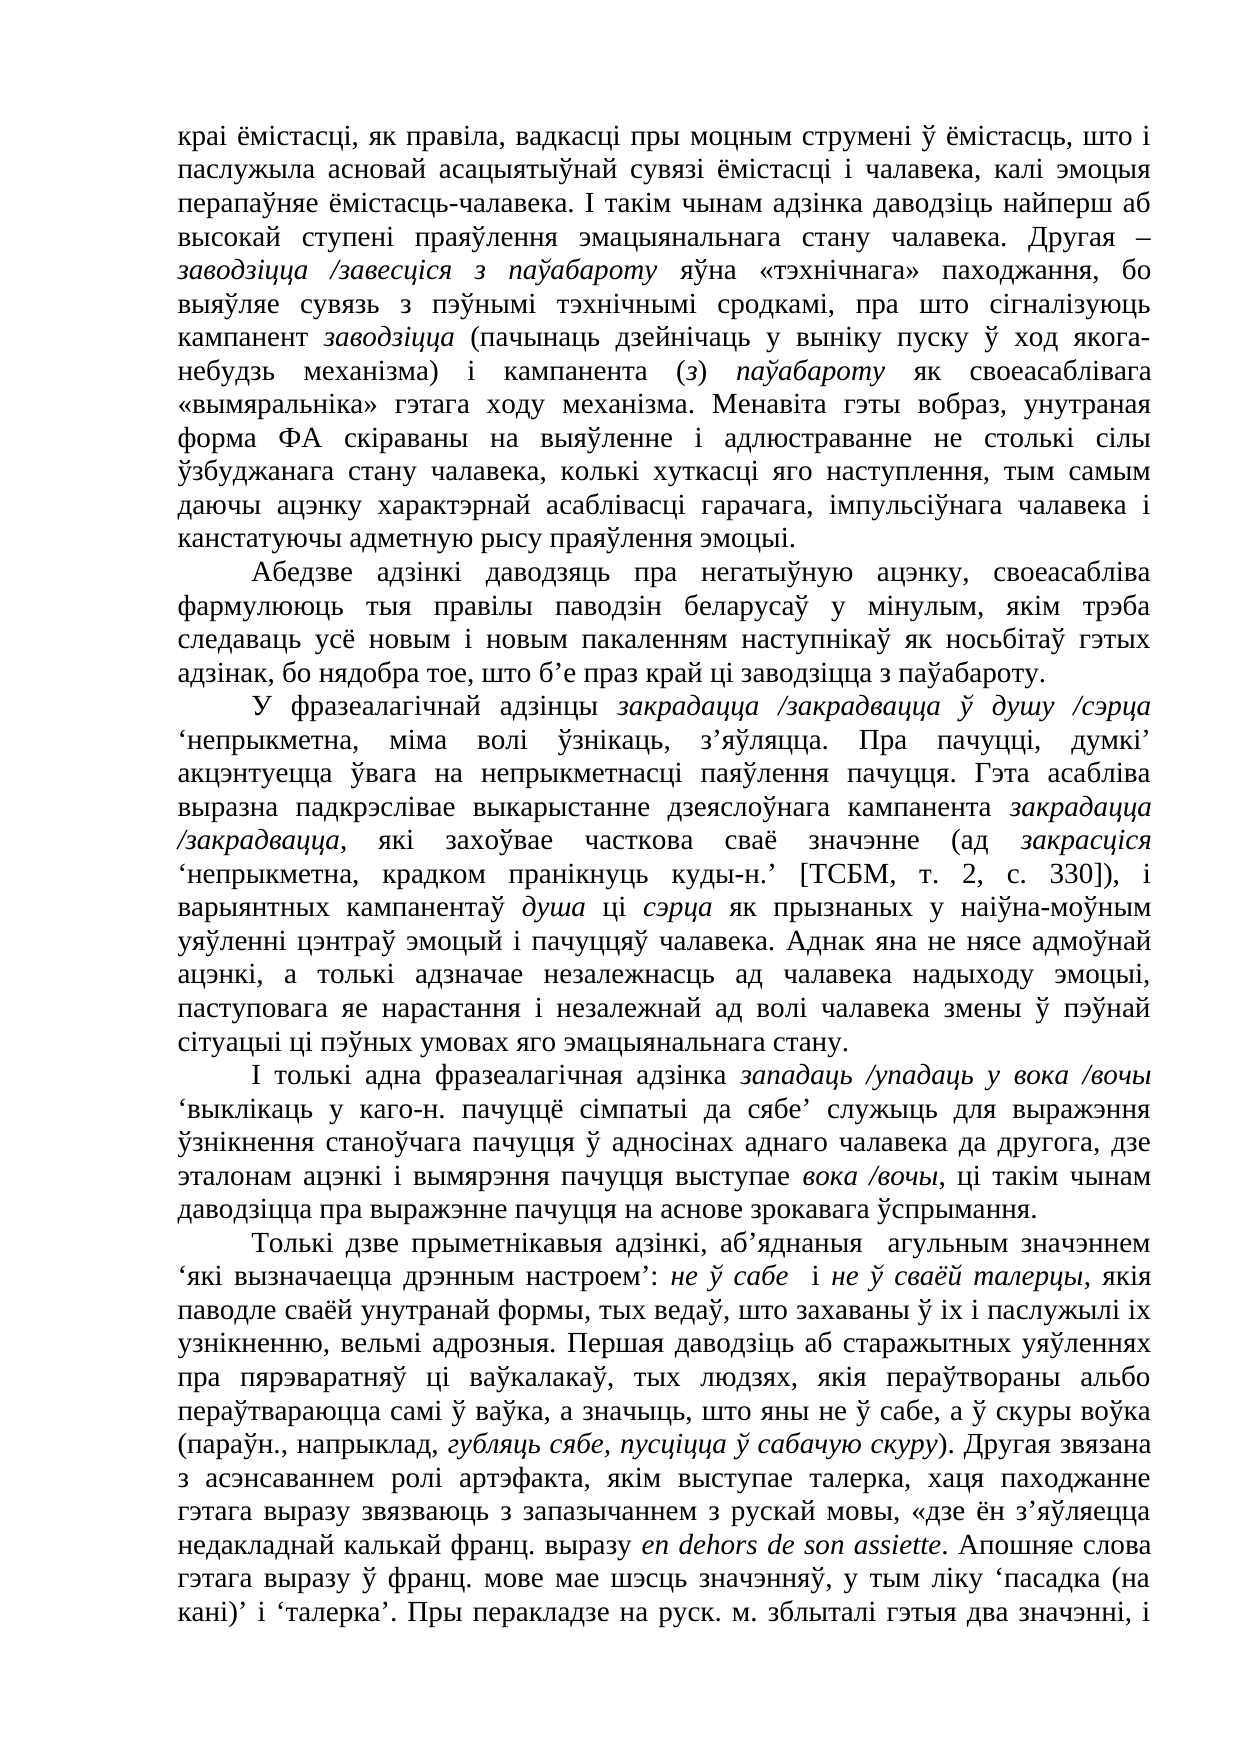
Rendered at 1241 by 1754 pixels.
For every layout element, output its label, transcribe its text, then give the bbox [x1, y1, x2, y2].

text І толькі адна фразеалагічная адзінка западаць /упадаць у вока /вочы ‘выклікаць у каго-н. пачуццё сімпатыі да сябе’ служыць для выражэння ўзнікнення станоўчага пачуцця ў адносінах аднаго чалавека да другога, дзе эталонам ацэнкі і вымярэння пачуцця выступае вока /вочы, ці такім чынам даводзіцца пра выражэнне пачуцця на аснове зрокавага ўспрымання. [177, 1057, 1152, 1225]
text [177, 1225, 1152, 1627]
text У фразеалагічнай адзінцы закрадацца /закрадвацца ў душу /сэрца ‘непрыкметна, міма волі ўзнікаць, з’яўляцца. Пра пачуцці, думкі’ акцэнтуецца ўвага на непрыкметнасці паяўлення пачуцця. Гэта асабліва выразна падкрэслівае выкарыстанне дзеяслоўнага кампанента закрадацца /закрадвацца, які захоўвае часткова сваё значэнне (ад закрасціся ‘непрыкметна, крадком пранікнуць куды-н.’ [ТСБМ, т. 2, с. 330]), і варыянтных кампанентаў душа ці сэрца як прызнаных у наіўна-моўным уяўленні цэнтраў эмоцый і пачуццяў чалавека. Аднак яна не нясе адмоўнай ацэнкі, а толькі адзначае незалежнасць ад чалавека надыходу эмоцыі, паступовага яе нарастання і незалежнай ад волі чалавека змены ў пэўнай сітуацыі ці пэўных умовах яго эмацыянальнага стану. [177, 688, 1152, 1057]
text Абедзве адзінкі даводзяць пра негатыўную ацэнку, своеасабліва фармулююць тыя правілы паводзін беларусаў у мінулым, якім трэба следаваць усё новым і новым пакаленням наступнікаў як носьбітаў гэтых адзінак, бо нядобра тое, што б’е праз край ці заводзіцца з паўабароту. [177, 554, 1152, 688]
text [177, 118, 1152, 554]
